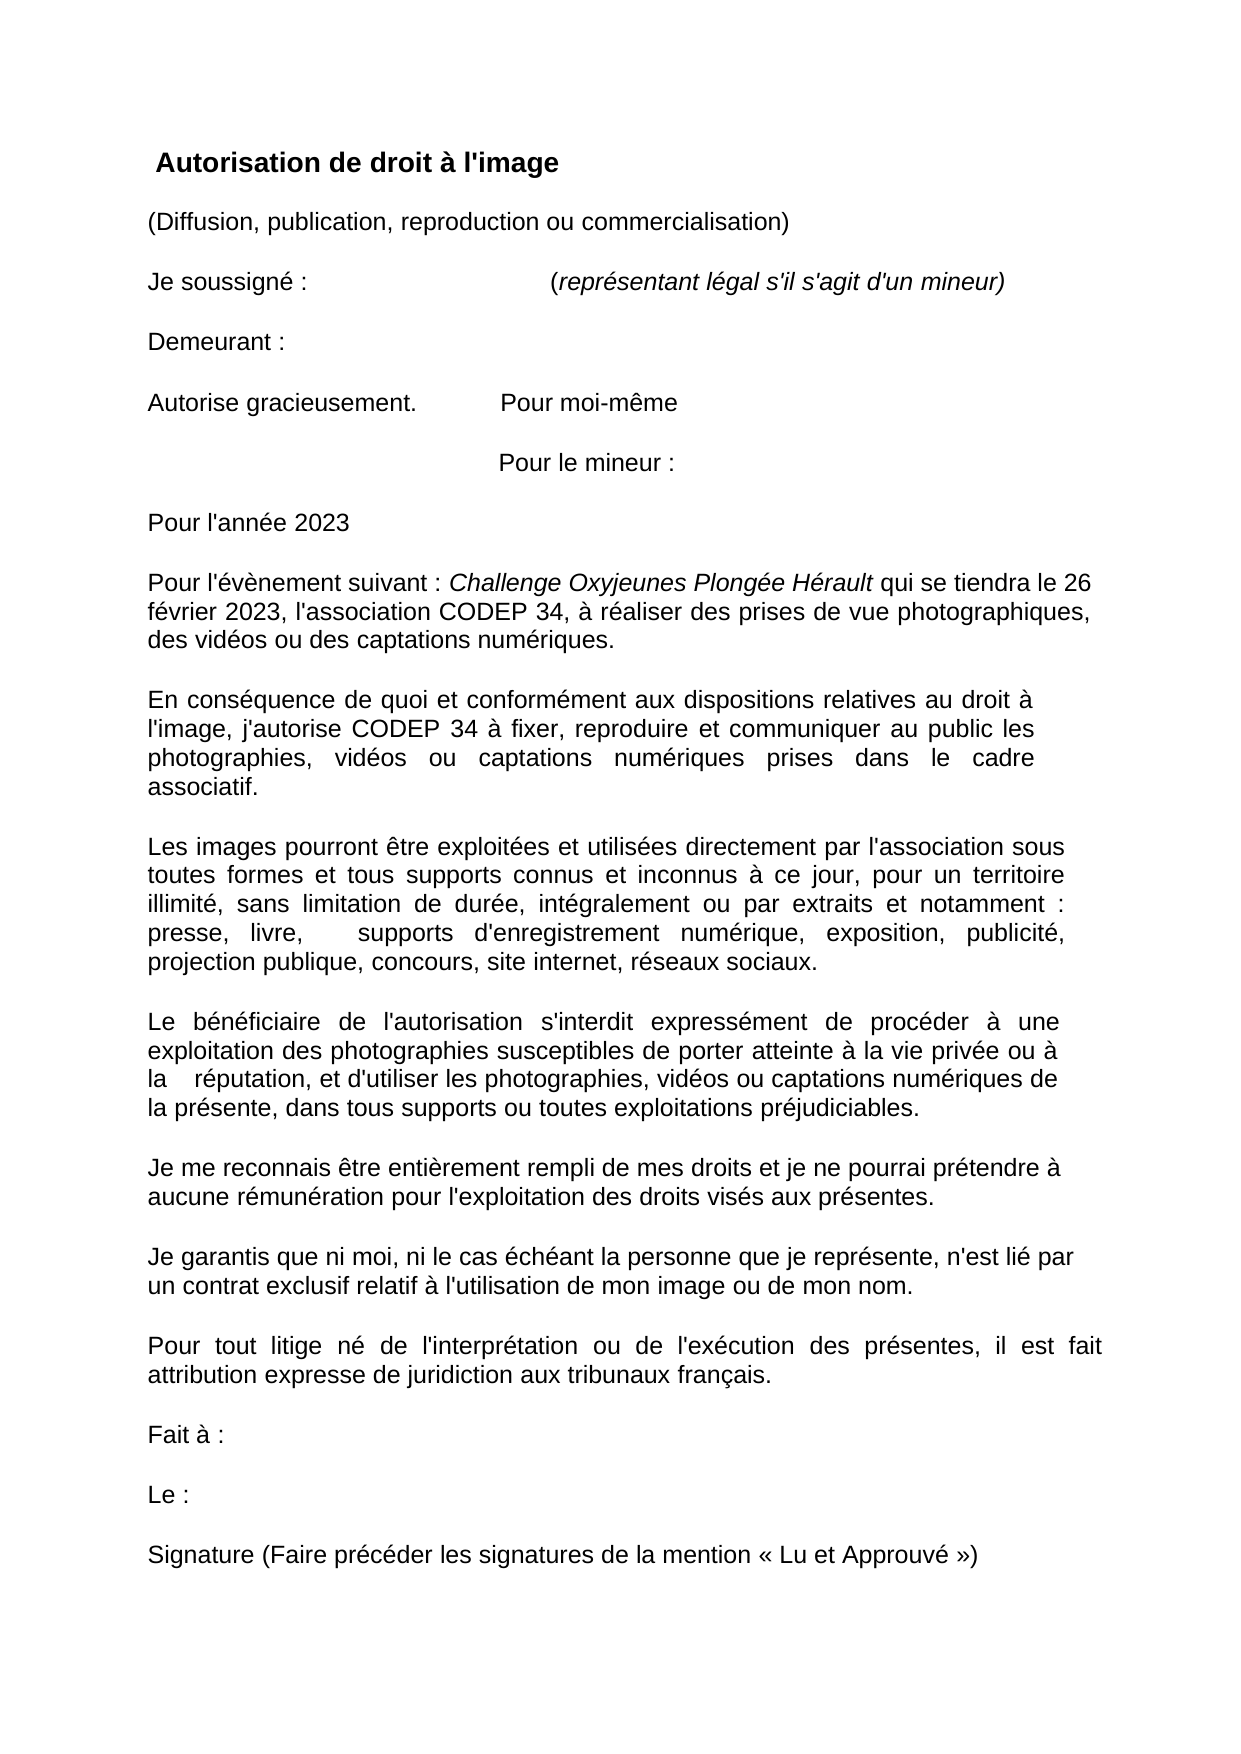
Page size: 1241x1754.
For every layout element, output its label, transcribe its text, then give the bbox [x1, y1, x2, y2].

text Demeurant : [147, 327, 1103, 356]
text En conséquence de quoi et conformément aux dispositions relatives au droit à l'image, j'autorise CODEP 34 à fixer, reproduire et communiquer au public les photographies, vidéos ou captations numériques prises dans le cadre associatif. [147, 685, 1035, 800]
text Le bénéficiaire de l'autorisation s'interdit expressément de procéder à une exploitation des photographies susceptibles de porter atteinte à la vie privée ou à la réputation, et d'utiliser les photographies, vidéos ou captations numériques de la présente, dans tous supports ou toutes exploitations préjudiciables. [147, 1007, 1059, 1122]
text Le : [147, 1480, 1103, 1509]
title Autorisation de droit à l'image [147, 146, 1103, 178]
text (Diffusion, publication, reproduction ou commercialisation) [147, 207, 1103, 236]
text Pour le mineur : [498, 448, 675, 476]
text Pour l'évènement suivant : Challenge Oxyjeunes Plongée Hérault qui se tiendra le 26 février 2023, l'association CODEP 34, à réaliser des prises de vue photographiques, des vidéos ou des captations numériques. [147, 568, 1092, 654]
text Je soussigné : (représentant légal s'il s'agit d'un mineur) [147, 267, 1103, 296]
text Pour l'année 2023 [147, 508, 1103, 536]
text Pour tout litige né de l'interprétation ou de l'exécution des présentes, il est fait attribution expresse de juridiction aux tribunaux français. [147, 1331, 1103, 1388]
text Je garantis que ni moi, ni le cas échéant la personne que je représente, n'est lié par un contrat exclusif relatif à l'utilisation de mon image ou de mon nom. [147, 1242, 1075, 1300]
text Autorise gracieusement. Pour moi-même [147, 387, 1103, 416]
text Les images pourront être exploitées et utilisées directement par l'association sous toutes formes et tous supports connus et inconnus à ce jour, pour un territoire illimité, sans limitation de durée, intégralement ou par extraits et notamment : presse, livre, supports d'enregistrement numérique, exposition, publicité, projection publique, concours, site internet, réseaux sociaux. [147, 832, 1066, 976]
text Signature (Faire précéder les signatures de la mention « Lu et Approuvé ») [147, 1540, 1103, 1569]
text Fait à : [147, 1420, 1103, 1449]
text Je me reconnais être entièrement rempli de mes droits et je ne pourrai prétendre à aucune rémunération pour l'exploitation des droits visés aux présentes. [147, 1153, 1062, 1211]
